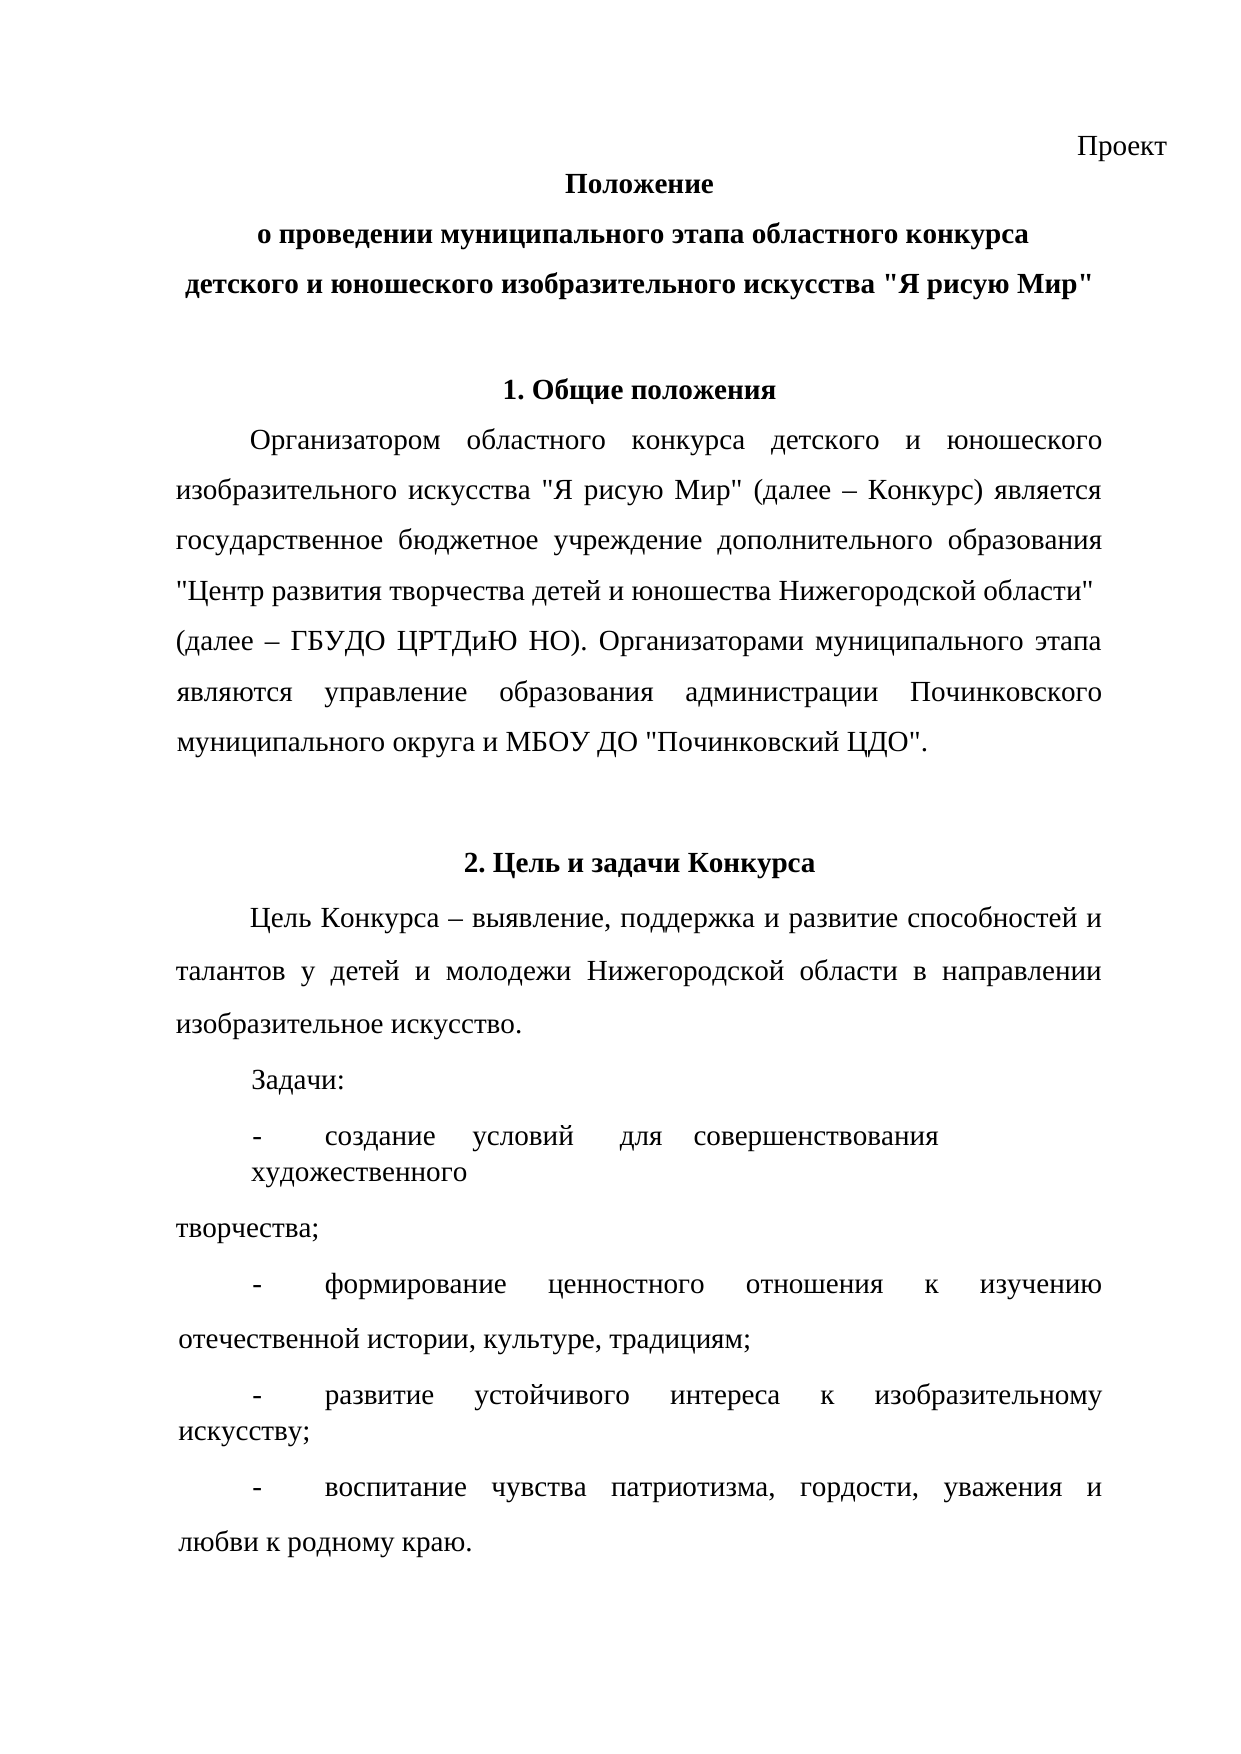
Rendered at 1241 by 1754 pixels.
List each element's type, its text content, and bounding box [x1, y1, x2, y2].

text Проект [194, 128, 1167, 161]
list формирование ценностного отношения к изучению отечественной истории, культуре, традициям; [178, 1266, 1103, 1355]
list создание условий для совершенствования художественного [178, 1118, 1103, 1188]
text (далее – ГБУДО ЦРТДиЮ НО). Организаторами муниципального этапа являются управление образования администрации Починковского муниципального округа и МБОУ ДО "Починковский ЦДО". [176, 623, 1103, 758]
subtitle 2. Цель и задачи Конкурса [177, 845, 1102, 879]
text Цель Конкурса – выявление, поддержка и развитие способностей и талантов у детей и молодежи Нижегородской области в направлении изобразительное искусство. [176, 901, 1103, 1040]
text Задачи: [251, 1062, 1103, 1096]
text Организатором областного конкурса детского и юношеского изобразительного искусства "Я рисую Мир" (далее – Конкурс) является государственное бюджетное учреждение дополнительного образования "Центр развития творчества детей и юношества Нижегородской области" [176, 422, 1103, 606]
subtitle 1. Общие положения [177, 372, 1102, 406]
list развитие устойчивого интереса к изобразительному искусству; [178, 1377, 1103, 1447]
text детского и юношеского изобразительного искусства "Я рисую Мир" [177, 266, 1102, 300]
text творчества; [176, 1210, 1103, 1244]
text Положение [177, 167, 1102, 200]
text о проведении муниципального этапа областного конкурса [177, 216, 1102, 250]
list воспитание чувства патриотизма, гордости, уважения и любви к родному краю. [178, 1469, 1103, 1558]
